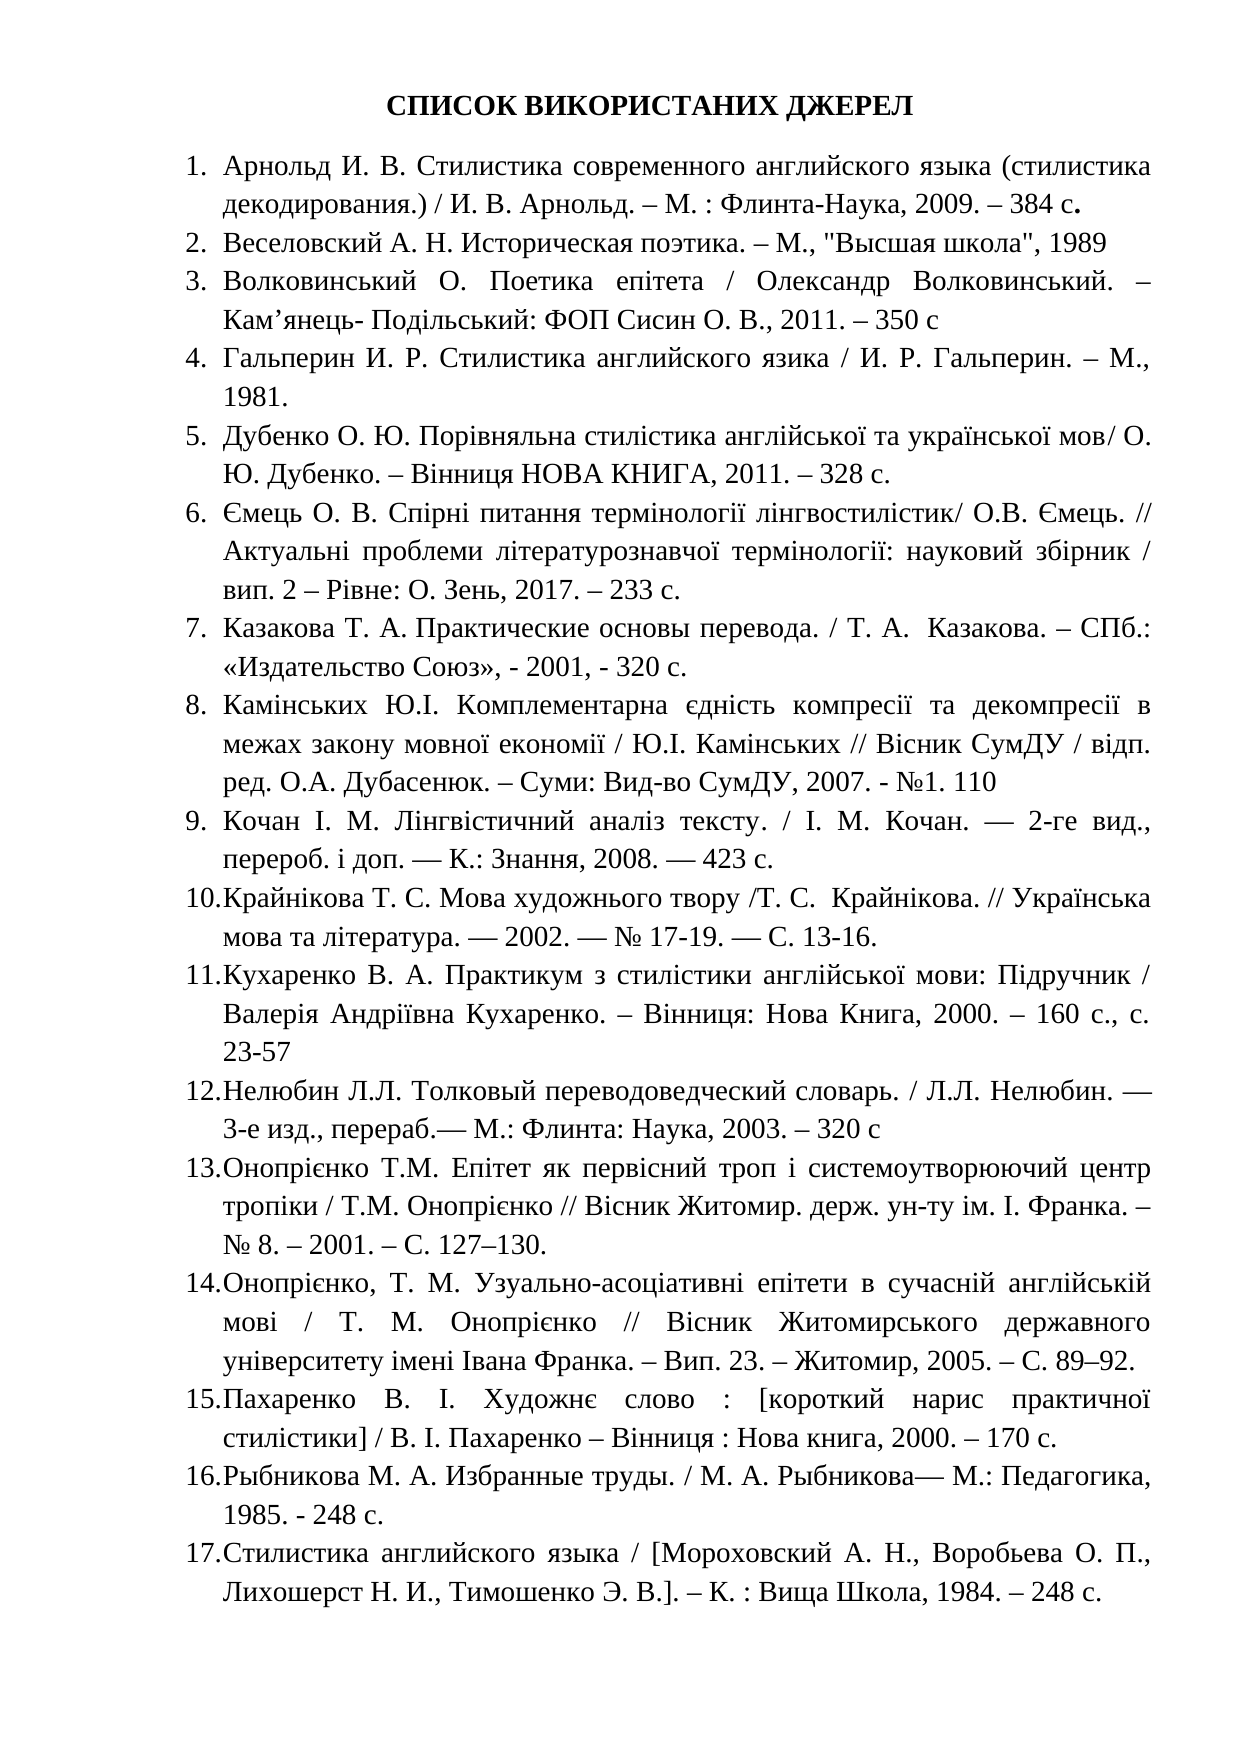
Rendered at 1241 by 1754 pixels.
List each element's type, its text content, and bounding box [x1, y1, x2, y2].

list Онопрієнко Т.М. Епітет як первісний троп і системоутворюючий центр тропіки / Т.М. Онопрієнко // Вісник Житомир. держ. ун-ту ім. І. Франка. – № 8. – 2001. – С. 127–130. [185, 1150, 1152, 1261]
list Камінських Ю.І. Комплементарна єдність компресії та декомпресії в межах закону мовної економії / Ю.І. Камінських // Вісник СумДУ / відп. ред. О.А. Дубасенюк. – Суми: Вид-во СумДУ, 2007. - №1. 110 [185, 687, 1152, 798]
list Казакова Т. А. Практические основы перевода. / Т. А. Казакова. – СПб.: «Издательство Союз», - 2001, - 320 с. [185, 610, 1152, 682]
list Кочан І. М. Лінгвістичний аналіз тексту. / І. М. Кочан. — 2-ге вид., перероб. і доп. — К.: Знання, 2008. — 423 с. [185, 803, 1152, 875]
list Крайнікова Т. С. Мова художнього твору /Т. С. Крайнікова. // Українська мова та література. — 2002. — № 17-19. — С. 13-16. [185, 880, 1152, 952]
list Рыбникова М. А. Избранные труды. / М. А. Рыбникова— М.: Педагогика, 1985. - 248 с. [185, 1458, 1152, 1530]
list Онопрієнко, Т. М. Узуально-асоціативні епітети в сучасній англійській мові / Т. М. Онопрієнко // Вісник Житомирського державного університету імені Івана Франка. – Вип. 23. – Житомир, 2005. – С. 89–92. [185, 1266, 1152, 1376]
list Волковинський О. Поетика епітета / Олександр Волковинський. – Кам’янець- Подільський: ФОП Сисин О. В., 2011. – 350 с [185, 263, 1152, 336]
list Нелюбин Л.Л. Толковый переводоведческий словарь. / Л.Л. Нелюбин. — 3-е изд., перераб.— М.: Флинта: Наука, 2003. – 320 с [185, 1073, 1152, 1145]
text СПИСОК ВИКОРИСТАНИХ ДЖЕРЕЛ [148, 88, 1152, 122]
list Арнольд И. В. Стилистика современного английского языка (стилистика декодирования.) / И. В. Арнольд. – М. : Флинта-Наука, 2009. – 384 с. [185, 148, 1152, 220]
list Стилистика английского языка / [Мороховский А. Н., Воробьева О. П., Лихошерст Н. И., Тимошенко Э. В.]. – К. : Вища Школа, 1984. – 248 с. [185, 1535, 1152, 1607]
list Дубенко О. Ю. Порівняльна стилістика англійської та української мов/ О. Ю. Дубенко. – Вінниця НОВА КНИГА, 2011. – 328 с. [185, 418, 1152, 490]
list Кухаренко В. А. Практикум з стилістики англійської мови: Підручник / Валерія Андріївна Кухаренко. – Вінниця: Нова Книга, 2000. – 160 с., с. 23-57 [185, 957, 1152, 1068]
list Пахаренко В. І. Художнє слово : [короткий нарис практичної стилістики] / В. І. Пахаренко – Вінниця : Нова книга, 2000. – 170 с. [185, 1381, 1152, 1453]
list Ємець О. В. Спірні питання термінології лінгвостилістик/ О.В. Ємець. // Актуальні проблеми літературознавчої термінології: науковий збірник / вип. 2 – Рівне: О. Зень, 2017. – 233 с. [185, 495, 1152, 605]
list Веселовский А. Н. Историческая поэтика. – М., "Высшая школа", 1989 [185, 225, 1152, 258]
list Гальперин И. Р. Стилистика английского язика / И. Р. Гальперин. – М., 1981. [185, 341, 1152, 413]
